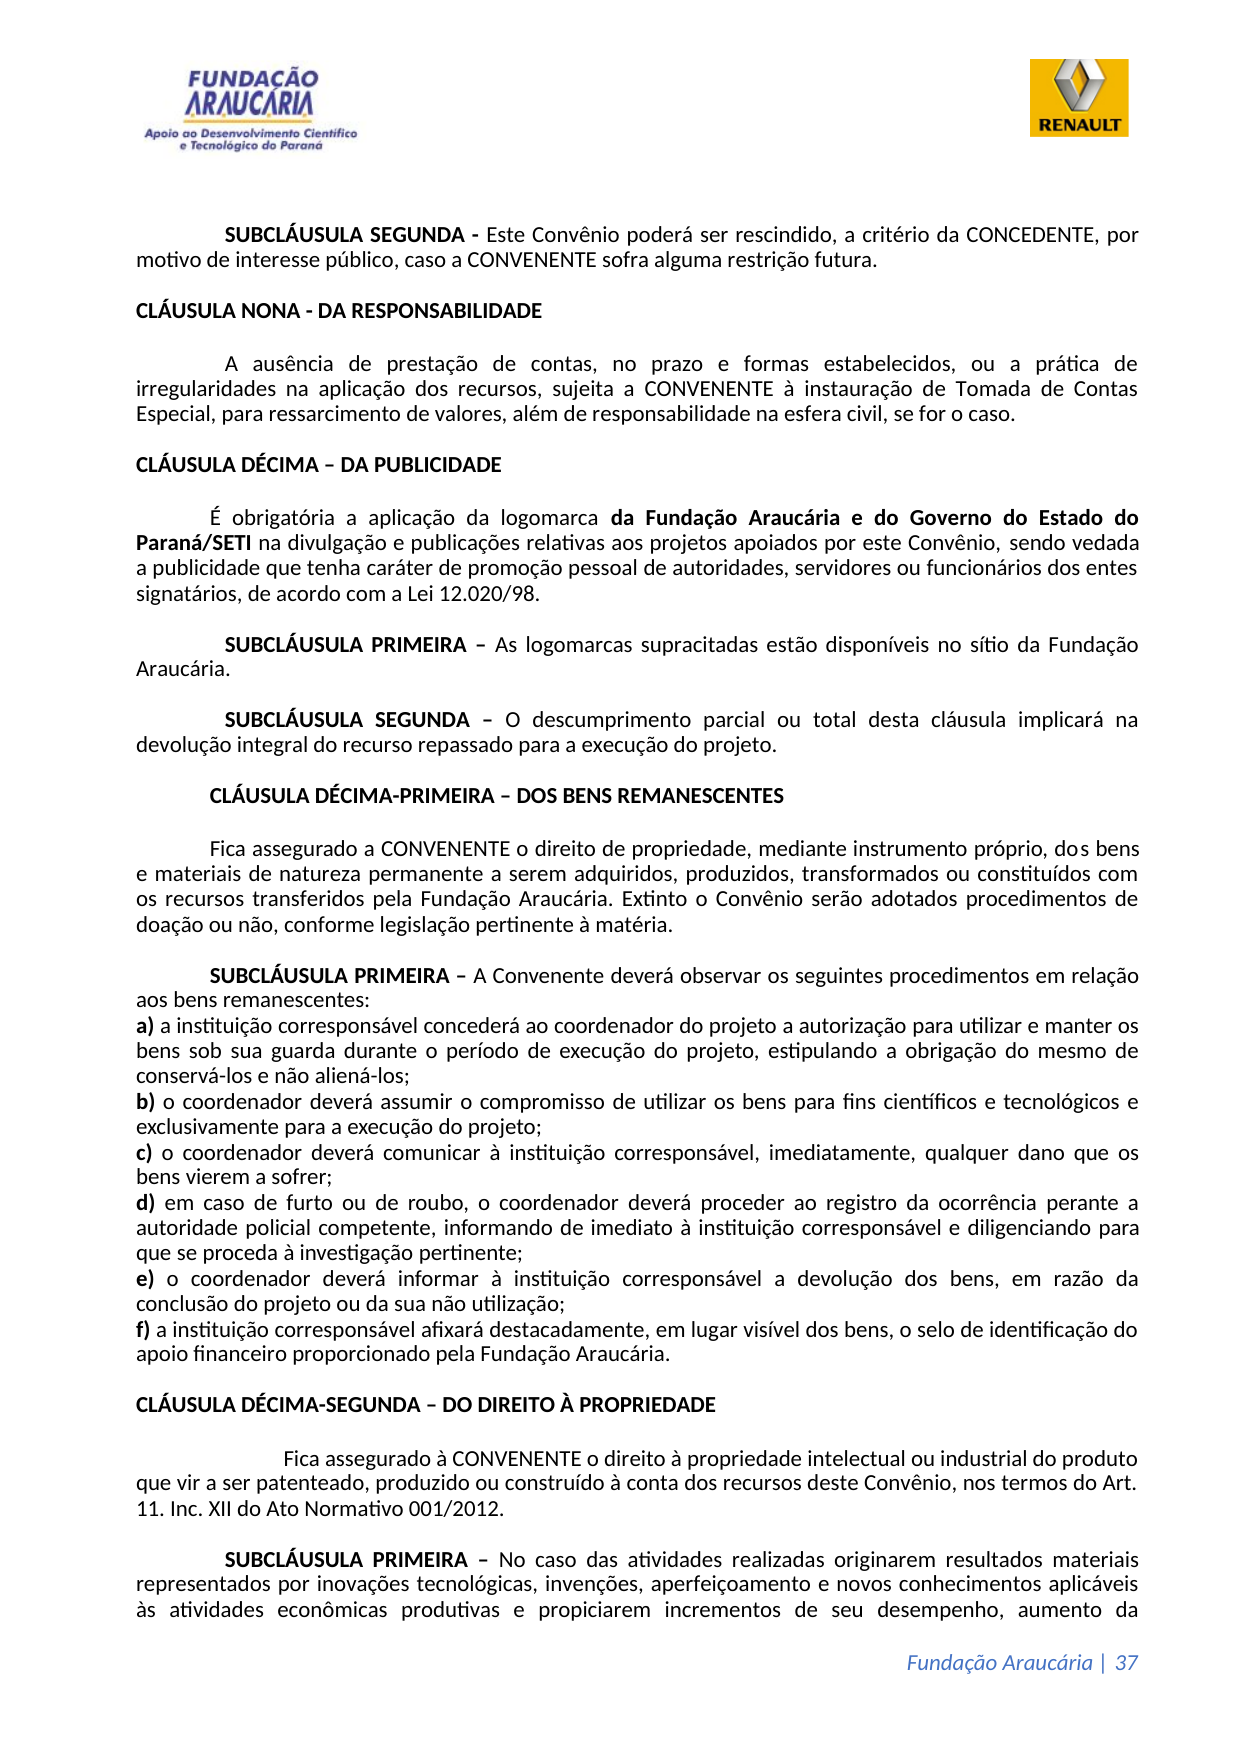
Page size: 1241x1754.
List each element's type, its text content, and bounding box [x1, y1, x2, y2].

text A ausência de prestação de contas, no prazo e formas estabelecidos, ou a prática de irregularidades na aplicação dos recursos, sujeita a CONVENENTE à instauração de Tomada de Contas Especial, para ressarcimento de valores, além de responsabilidade na esfera civil, se for o caso. [136, 351, 1140, 427]
text Fica assegurado a CONVENENTE o direito de propriedade, mediante instrumento próprio, dos bens e materiais de natureza permanente a serem adquiridos, produzidos, transformados ou constituídos com os recursos transferidos pela Fundação Araucária. Extinto o Convênio serão adotados procedimentos de doação ou não, conforme legislação pertinente à matéria. [136, 837, 1140, 938]
text Fica assegurado à CONVENENTE o direito à propriedade intelectual ou industrial do produto que vir a ser patenteado, produzido ou construído à conta dos recursos deste Convênio, nos termos do Art. 11. Inc. XII do Ato Normativo 001/2012. [136, 1446, 1140, 1522]
text b) o coordenador deverá assumir o compromisso de utilizar os bens para fins científicos e tecnológicos e exclusivamente para a execução do projeto; [136, 1089, 1140, 1140]
text SUBCLÁUSULA SEGUNDA - Este Convênio poderá ser rescindido, a critério da CONCEDENTE, por motivo de interesse público, caso a CONVENENTE sofra alguma restrição futura. [136, 222, 1140, 273]
picture [141, 59, 367, 159]
text c) o coordenador deverá comunicar à instituição corresponsável, imediatamente, qualquer dano que os bens vierem a sofrer; [136, 1140, 1140, 1191]
text CLÁUSULA NONA - DA RESPONSABILIDADE [136, 298, 1140, 323]
text e) o coordenador deverá informar à instituição corresponsável a devolução dos bens, em razão da conclusão do projeto ou da sua não utilização; [136, 1266, 1140, 1317]
text CLÁUSULA DÉCIMA-SEGUNDA – DO DIREITO À PROPRIEDADE [136, 1393, 1140, 1418]
text f) a instituição corresponsável afixará destacadamente, em lugar visível dos bens, o selo de identificação do apoio financeiro proporcionado pela Fundação Araucária. [136, 1317, 1140, 1367]
text d) em caso de furto ou de roubo, o coordenador deverá proceder ao registro da ocorrência perante a autoridade policial competente, informando de imediato à instituição corresponsável e diligenciando para que se proceda à investigação pertinente; [136, 1191, 1140, 1266]
text a) a instituição corresponsável concederá ao coordenador do projeto a autorização para utilizar e manter os bens sob sua guarda durante o período de execução do projeto, estipulando a obrigação do mesmo de conservá-los e não aliená-los; [136, 1014, 1140, 1089]
text CLÁUSULA DÉCIMA – DA PUBLICIDADE [136, 452, 1140, 478]
text SUBCLÁUSULA PRIMEIRA – A Convenente deverá observar os seguintes procedimentos em relação aos bens remanescentes: [136, 963, 1140, 1014]
text É obrigatória a aplicação da logomarca da Fundação Araucária e do Governo do Estado do Paraná/SETI na divulgação e publicações relativas aos projetos apoiados por este Convênio, sendo vedada a publicidade que tenha caráter de promoção pessoal de autoridades, servidores ou funcionários dos entes signatários, de acordo com a Lei 12.020/98. [136, 506, 1140, 607]
text CLÁUSULA DÉCIMA-PRIMEIRA – DOS BENS REMANESCENTES [136, 783, 1140, 809]
text SUBCLÁUSULA PRIMEIRA – As logomarcas supracitadas estão disponíveis no sítio da Fundação Araucária. [136, 632, 1140, 683]
picture [1030, 59, 1129, 137]
text SUBCLÁUSULA SEGUNDA – O descumprimento parcial ou total desta cláusula implicará na devolução integral do recurso repassado para a execução do projeto. [136, 708, 1140, 758]
